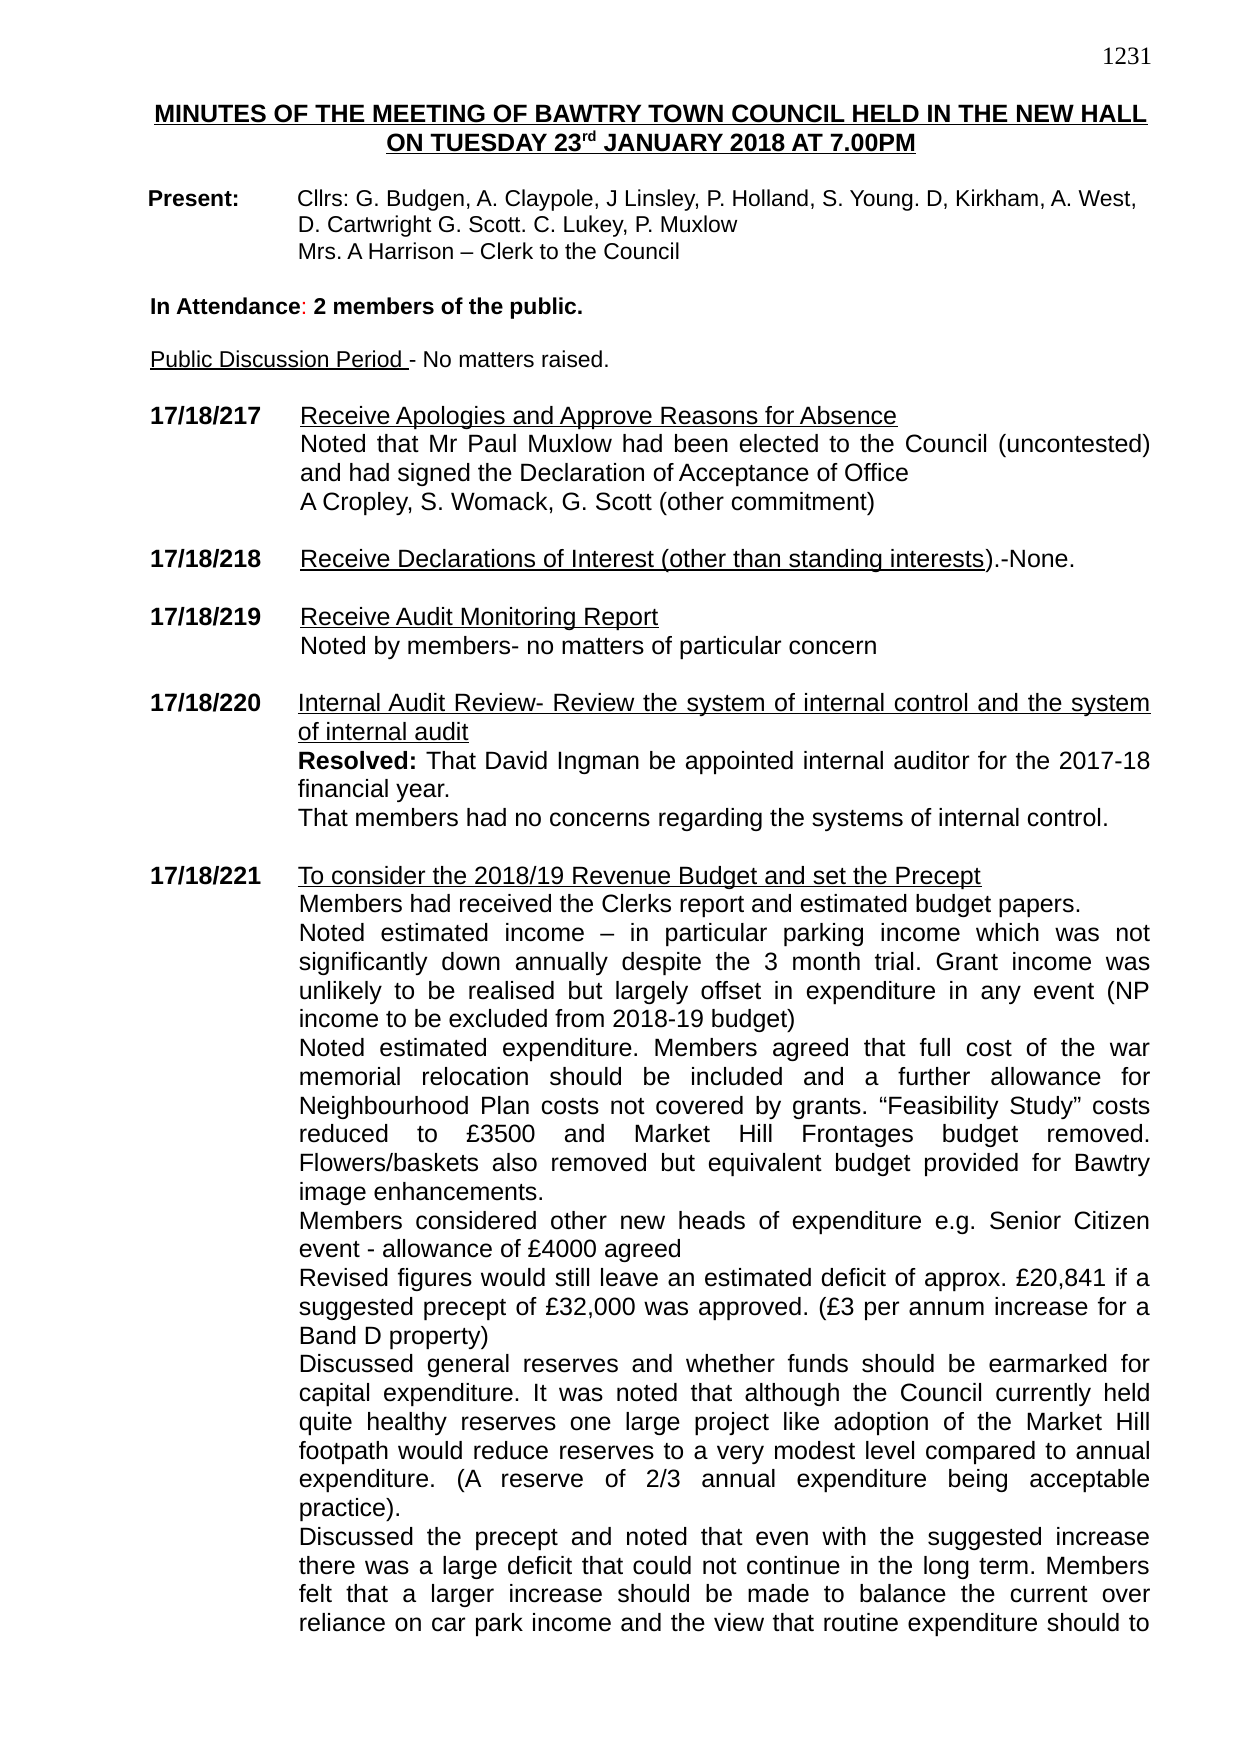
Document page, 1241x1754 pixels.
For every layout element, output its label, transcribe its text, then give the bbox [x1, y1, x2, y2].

text Resolved: That David Ingman be appointed internal auditor for the 2017-18 financial year. [150, 746, 1152, 803]
text 17/18/221 To consider the 2018/19 Revenue Budget and set the Precept [150, 861, 1152, 889]
text Noted that Mr Paul Muxlow had been elected to the Council (uncontested) and had signed the Declaration of Acceptance of Office [300, 429, 1152, 487]
text Members considered other new heads of expenditure e.g. Senior Citizen event - allowance of £4000 agreed [298, 1206, 1152, 1263]
text Discussed general reserves and whether funds should be earmarked for capital expenditure. It was noted that although the Council currently held quite healthy reserves one large project like adoption of the Market Hill footpath would reduce reserves to a very modest level compared to annual expenditure. (A reserve of 2/3 annual expenditure being acceptable practice). [298, 1349, 1152, 1522]
text Revised figures would still leave an estimated deficit of approx. £20,841 if a suggested precept of £32,000 was approved. (£3 per annum increase for a Band D property) [298, 1263, 1152, 1349]
text Members had received the Clerks report and estimated budget papers. [298, 889, 1152, 918]
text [298, 1522, 1152, 1637]
list Noted by members- no matters of particular concern [300, 631, 1152, 659]
text MINUTES OF THE MEETING OF BAWTRY TOWN COUNCIL HELD IN THE NEW HALL ON TUESDAY 23rd JANUARY 2018 AT 7.00PM [150, 99, 1152, 156]
text Noted estimated income – in particular parking income which was not significantly down annually despite the 3 month trial. Grant income was unlikely to be realised but largely offset in expenditure in any event (NP income to be excluded from 2018-19 budget) [298, 918, 1152, 1033]
text Noted estimated expenditure. Members agreed that full cost of the war memorial relocation should be included and a further allowance for Neighbourhood Plan costs not covered by grants. “Feasibility Study” costs reduced to £3500 and Market Hill Frontages budget removed. Flowers/baskets also removed but equivalent budget provided for Bawtry image enhancements. [298, 1033, 1152, 1206]
text 17/18/218 Receive Declarations of Interest (other than standing interests).-None. [150, 544, 1152, 573]
text 17/18/219 Receive Audit Monitoring Report [150, 602, 1152, 631]
text A Cropley, S. Womack, G. Scott (other commitment) [300, 487, 1152, 516]
text In Attendance: 2 members of the public. [150, 293, 1152, 319]
text 17/18/217 Receive Apologies and Approve Reasons for Absence [150, 401, 1152, 429]
text Public Discussion Period - No matters raised. [150, 346, 1152, 372]
text Mrs. A Harrison – Clerk to the Council [298, 238, 1152, 264]
text 17/18/220 Internal Audit Review- Review the system of internal control and the system of internal audit [150, 688, 1152, 746]
text Present: Cllrs: G. Budgen, A. Claypole, J Linsley, P. Holland, S. Young. D, Kirkham, A. West, D. Cartwright G. Scott. C. Lukey, P. Muxlow [148, 185, 1152, 238]
text That members had no concerns regarding the systems of internal control. [150, 803, 1152, 832]
